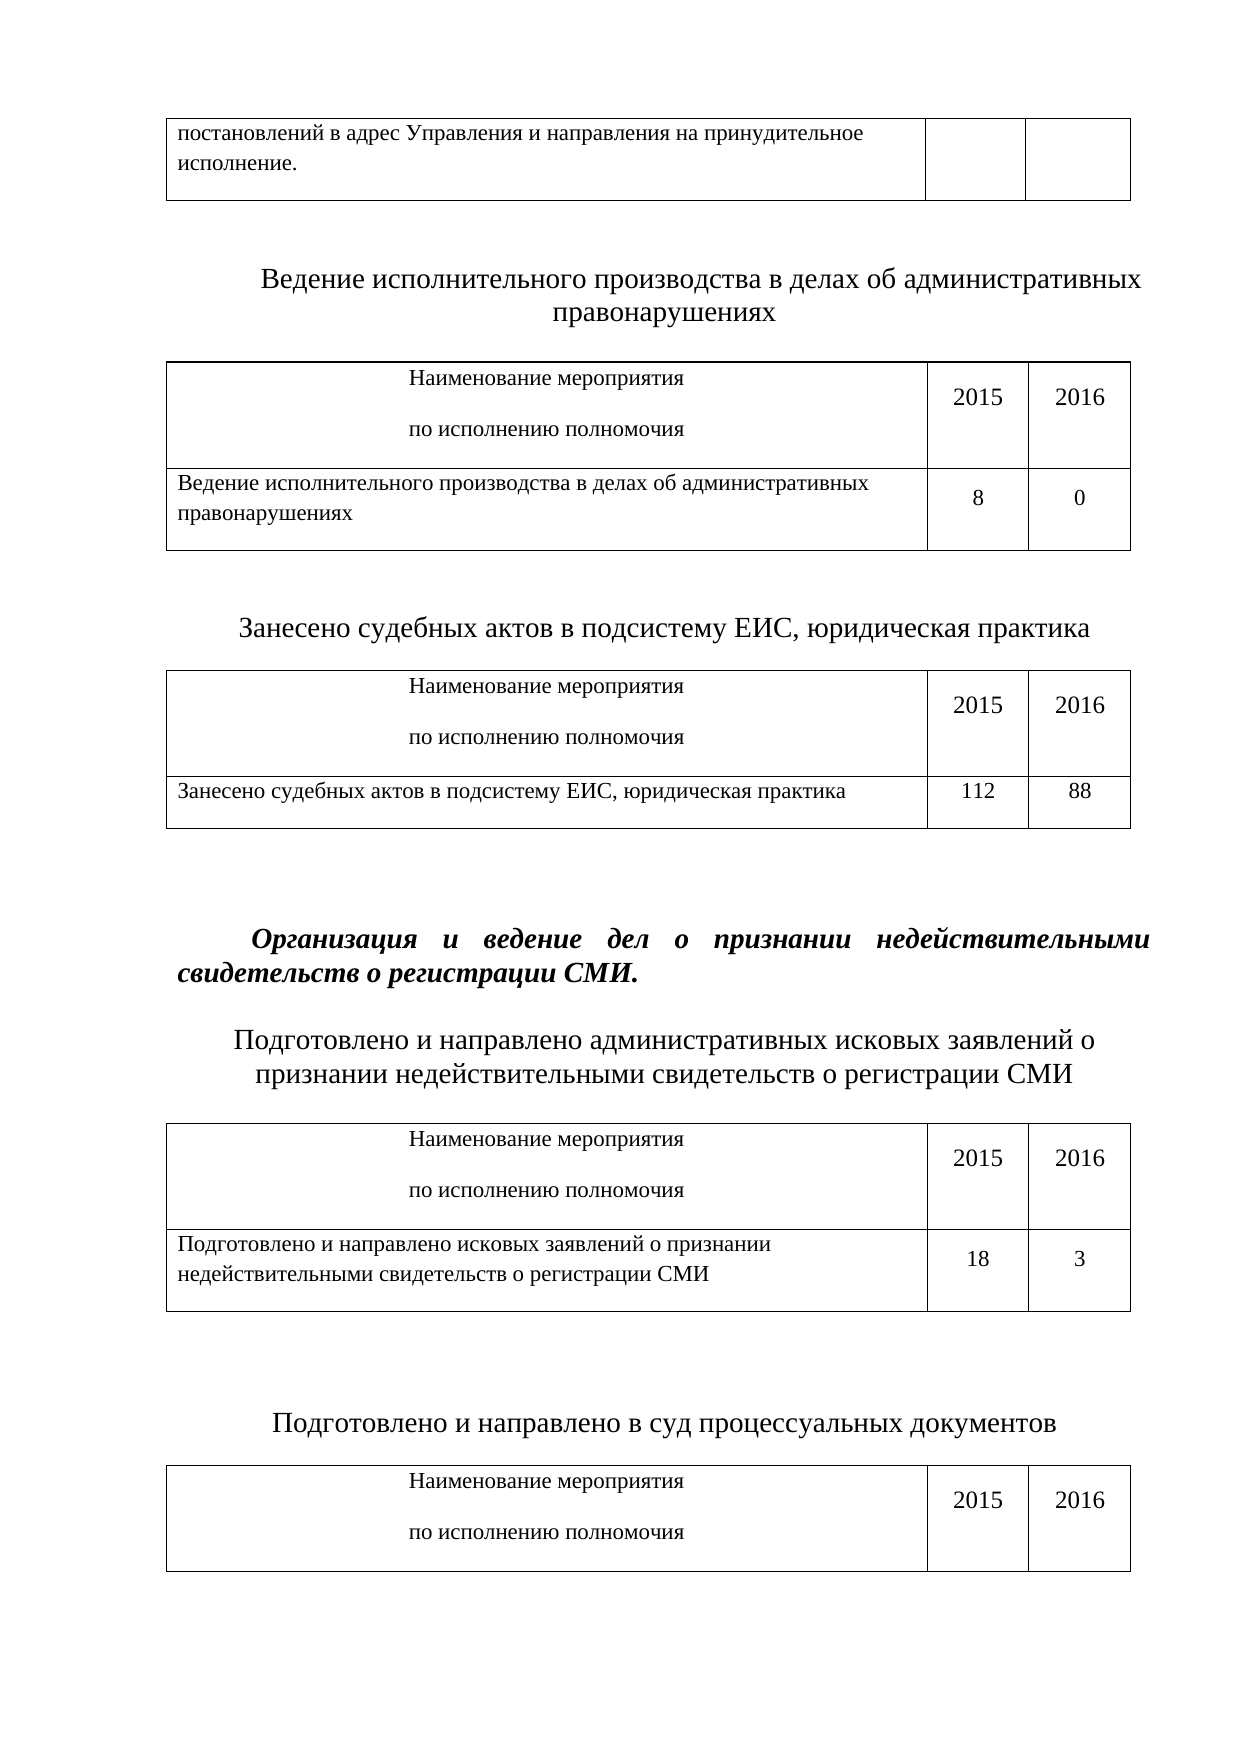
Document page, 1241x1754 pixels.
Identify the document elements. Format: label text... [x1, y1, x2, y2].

text Организация и ведение дел о признании недействительными свидетельств о регистрации СМИ. [177, 922, 1152, 989]
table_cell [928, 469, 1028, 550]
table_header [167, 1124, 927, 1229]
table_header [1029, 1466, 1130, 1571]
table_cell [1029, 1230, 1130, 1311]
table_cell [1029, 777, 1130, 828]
text Ведение исполнительного производства в делах об административных правонарушениях [177, 261, 1152, 328]
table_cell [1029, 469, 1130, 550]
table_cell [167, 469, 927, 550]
text Подготовлено и направлено в суд процессуальных документов [177, 1405, 1152, 1439]
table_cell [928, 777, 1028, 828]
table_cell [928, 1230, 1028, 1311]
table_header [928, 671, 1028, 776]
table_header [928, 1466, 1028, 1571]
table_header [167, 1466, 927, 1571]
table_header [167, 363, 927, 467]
text Подготовлено и направлено административных исковых заявлений о признании недействительными свидетельств о регистрации СМИ [177, 1022, 1152, 1089]
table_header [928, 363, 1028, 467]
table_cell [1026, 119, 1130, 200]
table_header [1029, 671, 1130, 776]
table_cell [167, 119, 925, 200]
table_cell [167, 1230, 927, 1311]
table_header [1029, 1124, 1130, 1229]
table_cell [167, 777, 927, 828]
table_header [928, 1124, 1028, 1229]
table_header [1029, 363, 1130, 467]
text Занесено судебных актов в подсистему ЕИС, юридическая практика [177, 610, 1152, 644]
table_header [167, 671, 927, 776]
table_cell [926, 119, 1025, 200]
